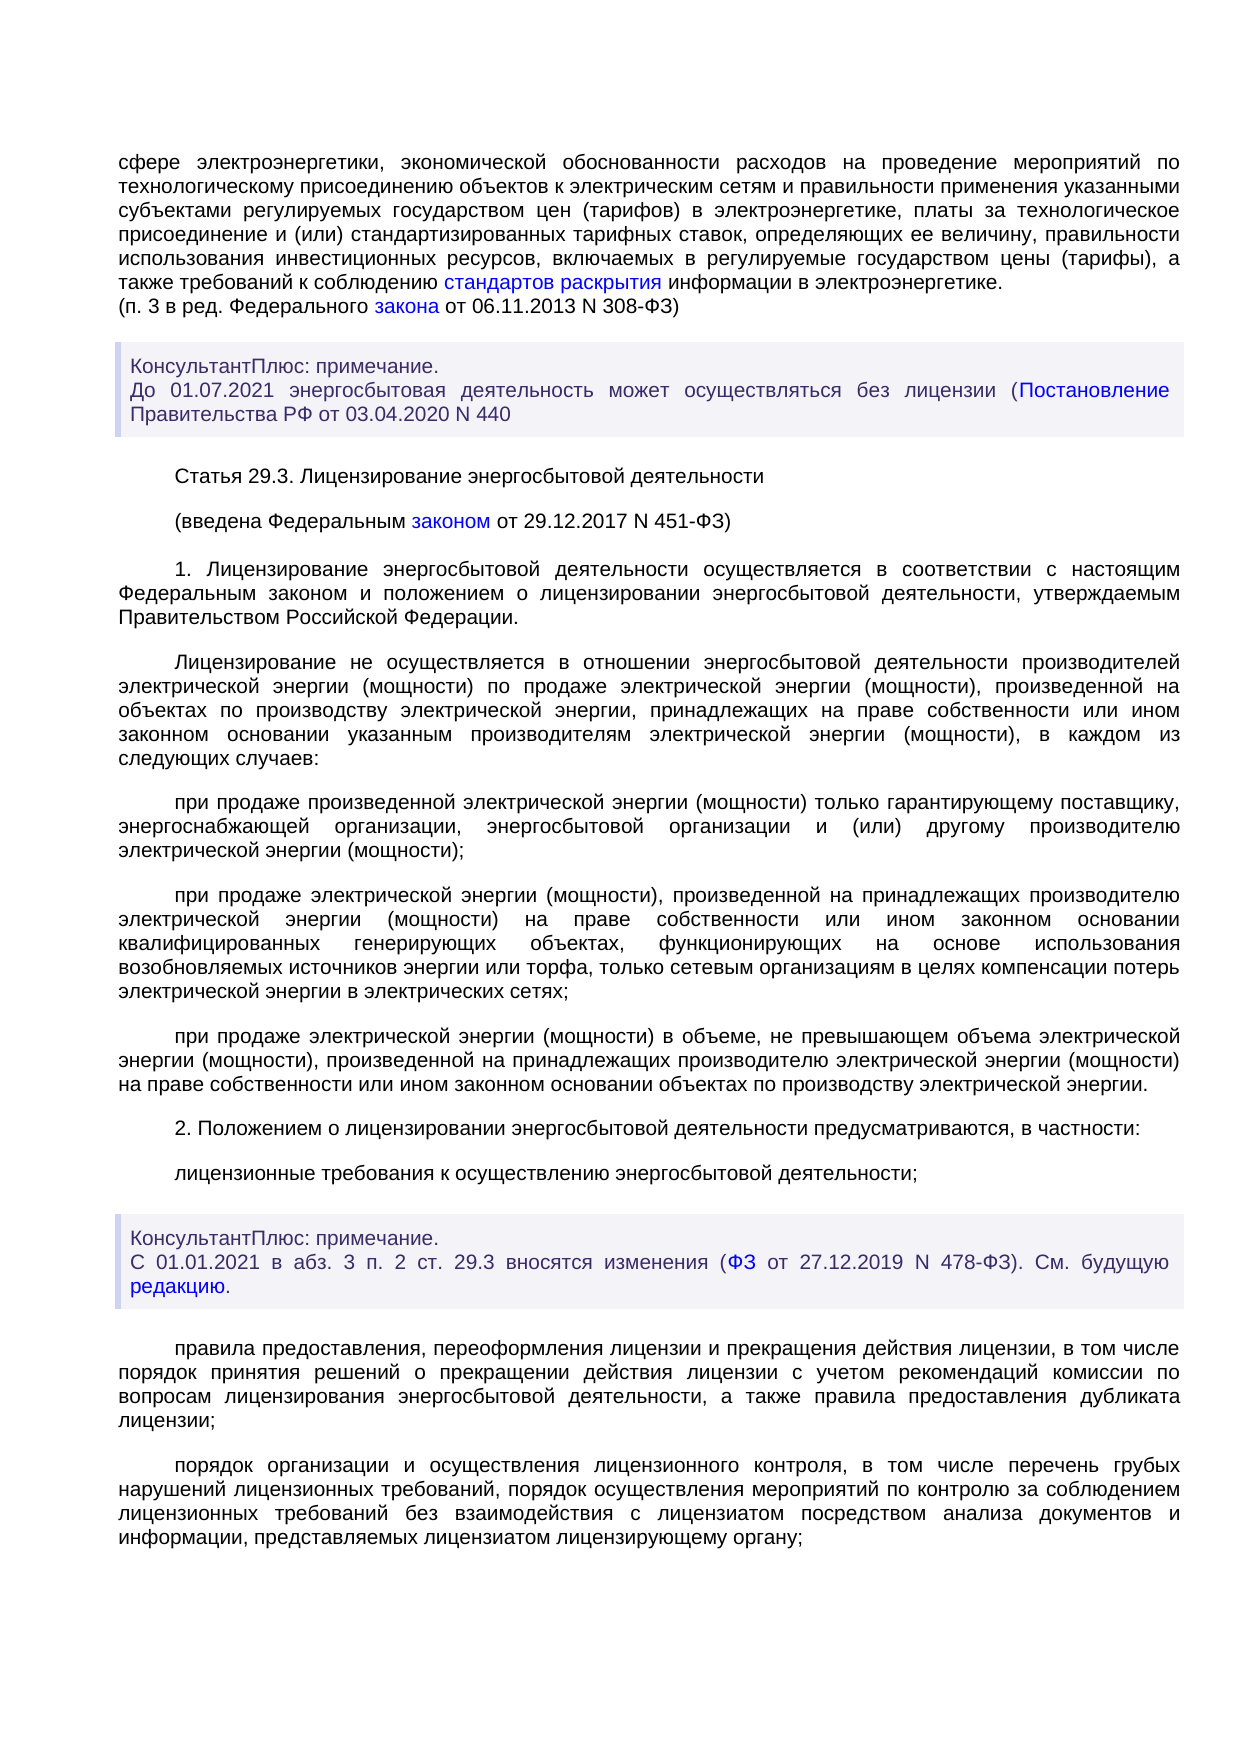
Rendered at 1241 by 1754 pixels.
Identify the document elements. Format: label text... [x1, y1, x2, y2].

text при продаже электрической энергии (мощности), произведенной на принадлежащих производителю электрической энергии (мощности) на праве собственности или ином законном основании квалифицированных генерирующих объектах, функционирующих на основе использования возобновляемых источников энергии или торфа, только сетевым организациям в целях компенсации потерь электрической энергии в электрических сетях; [118, 883, 1181, 1003]
text правила предоставления, переоформления лицензии и прекращения действия лицензии, в том числе порядок принятия решений о прекращении действия лицензии с учетом рекомендаций комиссии по вопросам лицензирования энергосбытовой деятельности, а также правила предоставления дубликата лицензии; [118, 1336, 1181, 1432]
text Лицензирование не осуществляется в отношении энергосбытовой деятельности производителей электрической энергии (мощности) по продаже электрической энергии (мощности), произведенной на объектах по производству электрической энергии, принадлежащих на праве собственности или ином законном основании указанным производителям электрической энергии (мощности), в каждом из следующих случаев: [118, 649, 1181, 769]
text лицензионные требования к осуществлению энергосбытовой деятельности; [118, 1161, 1181, 1185]
text при продаже электрической энергии (мощности) в объеме, не превышающем объема электрической энергии (мощности), произведенной на принадлежащих производителю электрической энергии (мощности) на праве собственности или ином законном основании объектах по производству электрической энергии. [118, 1023, 1181, 1095]
text при продаже произведенной электрической энергии (мощности) только гарантирующему поставщику, энергоснабжающей организации, энергосбытовой организации и (или) другому производителю электрической энергии (мощности); [118, 790, 1181, 862]
table_header КонсультантПлюс: примечание. С 01.01.2021 в абз. 3 п. 2 ст. 29.3 вносятся изменения (ФЗ от 27.12.2019 N 478-ФЗ). См. будущую редакцию. [121, 1214, 1178, 1309]
text (введена Федеральным законом от 29.12.2017 N 451-ФЗ) [118, 509, 1181, 533]
text порядок организации и осуществления лицензионного контроля, в том числе перечень грубых нарушений лицензионных требований, порядок осуществления мероприятий по контролю за соблюдением лицензионных требований без взаимодействия с лицензиатом посредством анализа документов и информации, представляемых лицензиатом лицензирующему органу; [118, 1453, 1181, 1549]
text (п. 3 в ред. Федерального закона от 06.11.2013 N 308-ФЗ) [118, 294, 1181, 318]
text Статья 29.3. Лицензирование энергосбытовой деятельности [118, 464, 1181, 488]
text 2. Положением о лицензировании энергосбытовой деятельности предусматриваются, в частности: [118, 1116, 1181, 1140]
table_header КонсультантПлюс: примечание. До 01.07.2021 энергосбытовая деятельность может осуществляться без лицензии (Постановление Правительства РФ от 03.04.2020 N 440 [121, 342, 1178, 437]
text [118, 150, 1181, 294]
text 1. Лицензирование энергосбытовой деятельности осуществляется в соответствии с настоящим Федеральным законом и положением о лицензировании энергосбытовой деятельности, утверждаемым Правительством Российской Федерации. [118, 557, 1181, 629]
